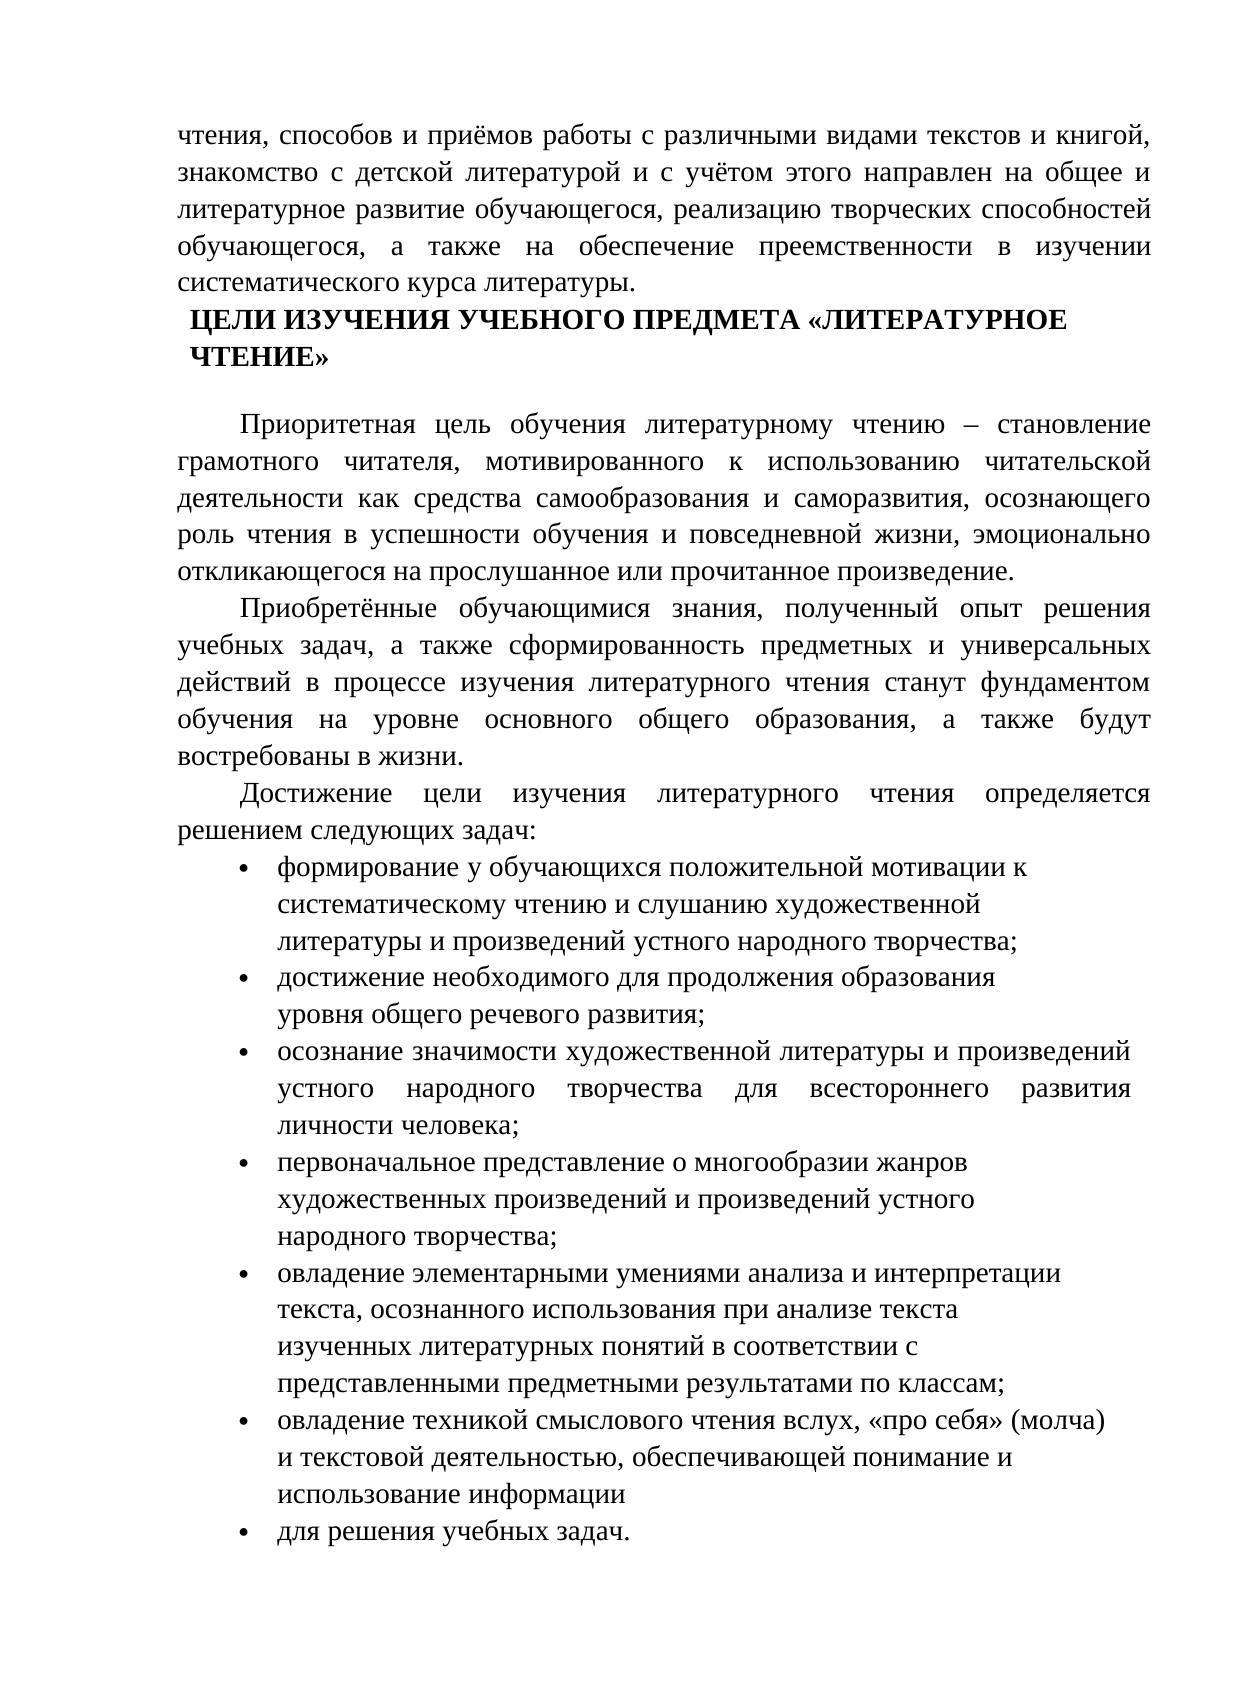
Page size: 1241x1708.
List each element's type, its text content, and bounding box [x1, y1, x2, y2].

subtitle ЦЕЛИ ИЗУЧЕНИЯ УЧЕБНОГО ПРЕДМЕТА «ЛИТЕРАТУРНОЕ ЧТЕНИЕ» [189, 302, 1070, 372]
list овладение техникой смыслового чтения вслух, «про себя» (молча) и текстовой деятельностью, обеспечивающей понимание и использование информации [239, 1402, 1127, 1509]
text Приобретённые обучающимися знания, полученный опыт решения учебных задач, а также сформированность предметных и универсальных действий в процессе изучения литературного чтения станут фундаментом обучения на уровне основного общего образования, а также будут востребованы в жизни. [177, 591, 1151, 772]
text Приоритетная цель обучения литературному чтению – становление грамотного читателя, мотивированного к использованию читательской деятельности как средства самообразования и саморазвития, осознающего роль чтения в успешности обучения и повседневной жизни, эмоционально откликающегося на прослушанное или прочитанное произведение. [177, 406, 1152, 587]
text чтения, способов и приёмов работы с различными видами текстов и книгой, знакомство с детской литературой и с учётом этого направлен на общее и литературное развитие обучающегося, реализацию творческих способностей обучающегося, а также на обеспечение преемственности в изучении систематического курса литературы. [177, 117, 1152, 298]
list первоначальное представление о многообразии жанров художественных произведений и произведений устного народного творчества; [239, 1144, 1111, 1251]
list осознание значимости художественной литературы и произведений устного народного творчества для всестороннего развития личности человека; [239, 1033, 1131, 1141]
list для решения учебных задач. [239, 1513, 1163, 1546]
list формирование у обучающихся положительной мотивации к систематическому чтению и слушанию художественной литературы и произведений устного народного творчества; [239, 849, 1132, 956]
text Достижение цели изучения литературного чтения определяется решением следующих задач: [177, 775, 1151, 845]
list овладение элементарными умениями анализа и интерпретации текста, осознанного использования при анализе текста изученных литературных понятий в соответствии с представленными предметными результатами по классам; [239, 1255, 1100, 1399]
list достижение необходимого для продолжения образования уровня общего речевого развития; [239, 959, 1088, 1030]
